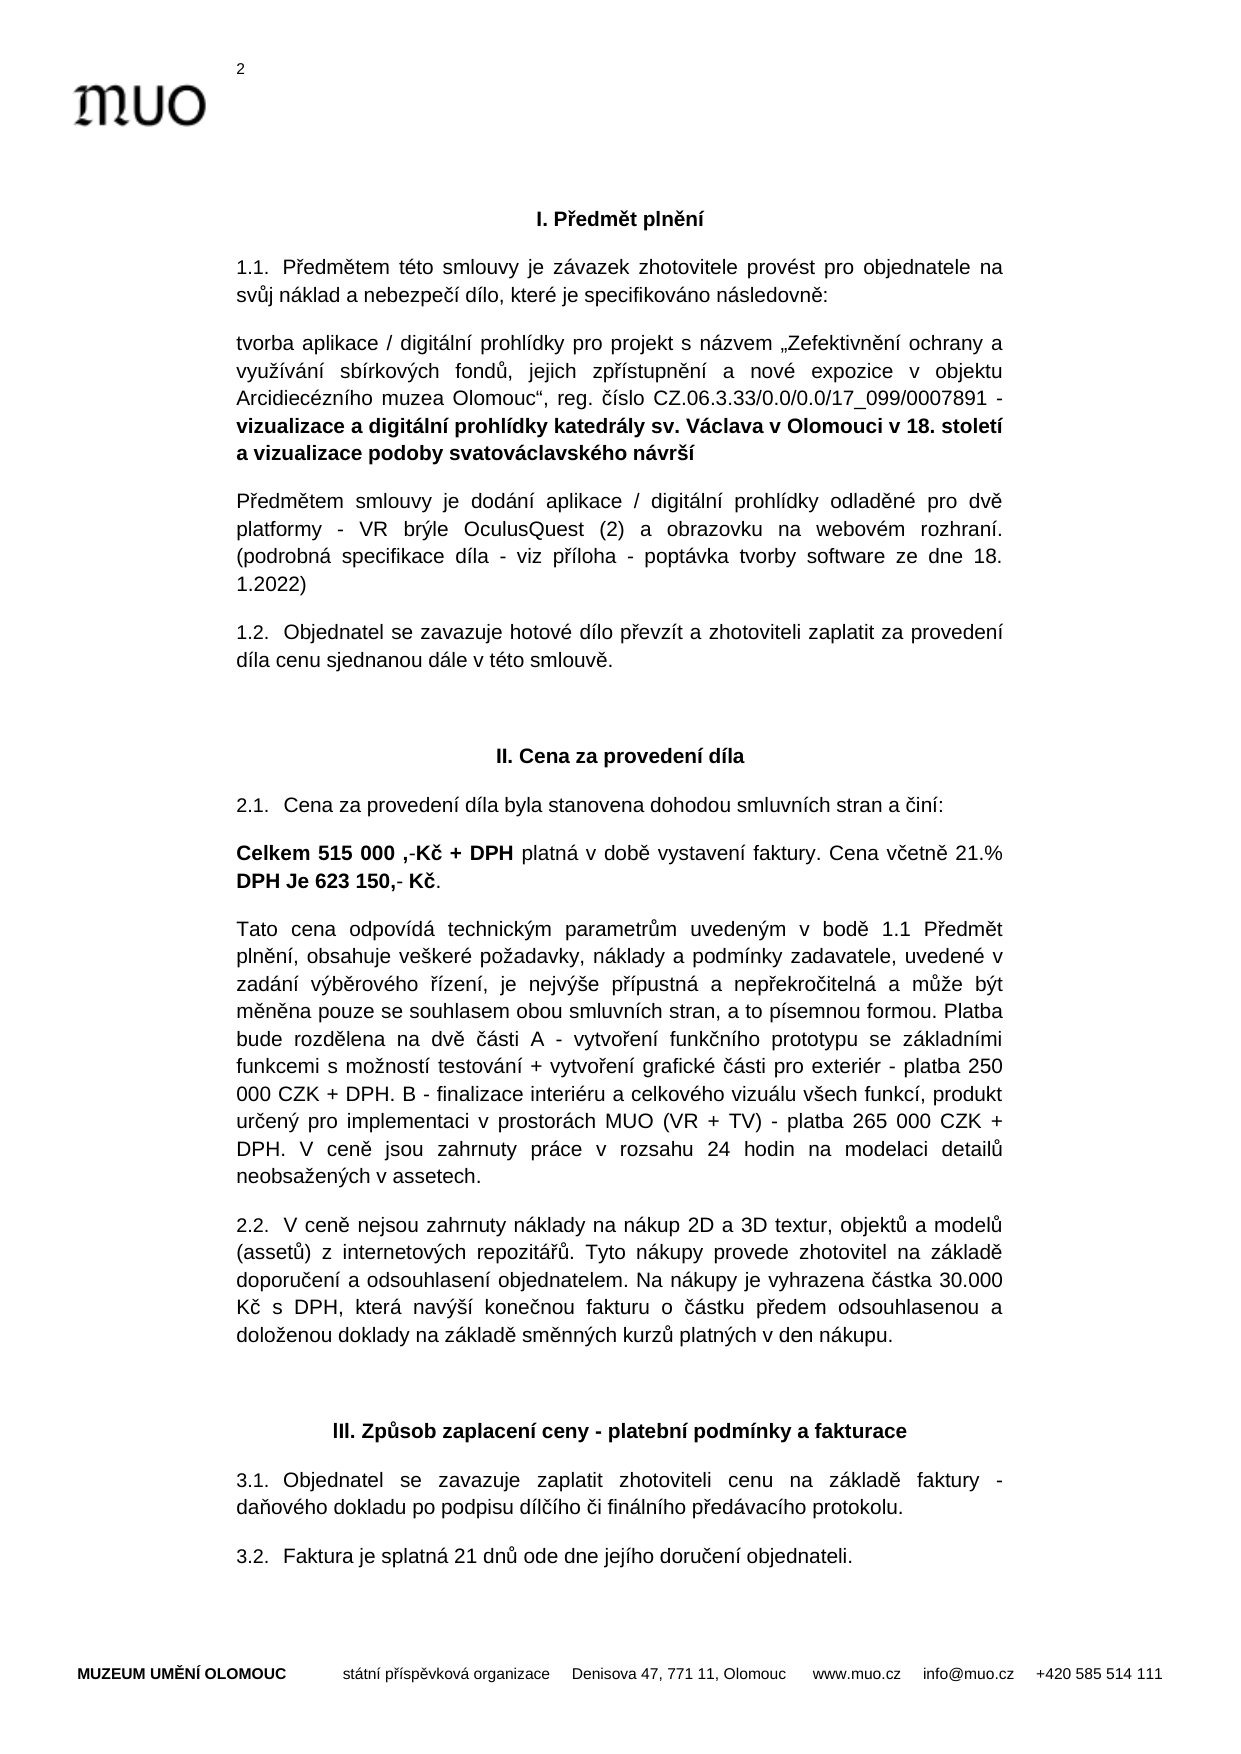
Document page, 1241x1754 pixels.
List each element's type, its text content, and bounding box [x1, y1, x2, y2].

text Tato cena odpovídá technickým parametrům uvedeným v bodě 1.1 Předmět plnění, obsahuje veškeré požadavky, náklady a podmínky zadavatele, uvedené v zadání výběrového řízení, je nejvýše přípustná a nepřekročitelná a může být měněna pouze se souhlasem obou smluvních stran, a to písemnou formou. Platba bude rozdělena na dvě části A - vytvoření funkčního prototypu se základními funkcemi s možností testování + vytvoření grafické části pro exteriér - platba 250 000 CZK + DPH. B - finalizace interiéru a celkového vizuálu všech funkcí, produkt určený pro implementaci v prostorách MUO (VR + TV) - platba 265 000 CZK + DPH. V ceně jsou zahrnuty práce v rozsahu 24 hodin na modelaci detailů neobsažených v assetech. [236, 917, 1004, 1188]
list Objednatel se zavazuje zaplatit zhotoviteli cenu na základě faktury - daňového dokladu po podpisu dílčího či finálního předávacího protokolu. [236, 1468, 1004, 1519]
list Předmětem této smlouvy je závazek zhotovitele provést pro objednatele na svůj náklad a nebezpečí dílo, které je specifikováno následovně: [236, 255, 1004, 307]
text lIl. Způsob zaplacení ceny - platební podmínky a fakturace [236, 1419, 1004, 1443]
list Cena za provedení díla byla stanovena dohodou smluvních stran a činí: [236, 793, 1004, 817]
list V ceně nejsou zahrnuty náklady na nákup 2D a 3D textur, objektů a modelů (assetů) z internetových repozitářů. Tyto nákupy provede zhotovitel na základě doporučení a odsouhlasení objednatelem. Na nákupy je vyhrazena částka 30.000 Kč s DPH, která navýší konečnou fakturu o částku předem odsouhlasenou a doloženou doklady na základě směnných kurzů platných v den nákupu. [236, 1213, 1004, 1347]
list Objednatel se zavazuje hotové dílo převzít a zhotoviteli zaplatit za provedení díla cenu sjednanou dále v této smlouvě. [236, 620, 1004, 672]
text tvorba aplikace / digitální prohlídky pro projekt s názvem „Zefektivnění ochrany a využívání sbírkových fondů, jejich zpřístupnění a nové expozice v objektu Arcidiecézního muzea Olomouc“, reg. číslo CZ.06.3.33/0.0/0.0/17_099/0007891 -vizualizace a digitální prohlídky katedrály sv. Václava v Olomouci v 18. století a vizualizace podoby svatováclavského návrší [236, 331, 1004, 465]
text Předmětem smlouvy je dodání aplikace / digitální prohlídky odladěné pro dvě platformy - VR brýle OculusQuest (2) a obrazovku na webovém rozhraní. (podrobná specifikace díla - viz příloha - poptávka tvorby software ze dne 18. 1.2022) [236, 489, 1004, 596]
text II. Cena za provedení díla [236, 744, 1004, 768]
text Celkem 515 000 ,-Kč + DPH platná v době vystavení faktury. Cena včetně 21.% DPH Je 623 150,- Kč. [236, 841, 1004, 892]
list Faktura je splatná 21 dnů ode dne jejího doručení objednateli. [236, 1543, 1004, 1567]
text I. Předmět plnění [236, 207, 1004, 231]
